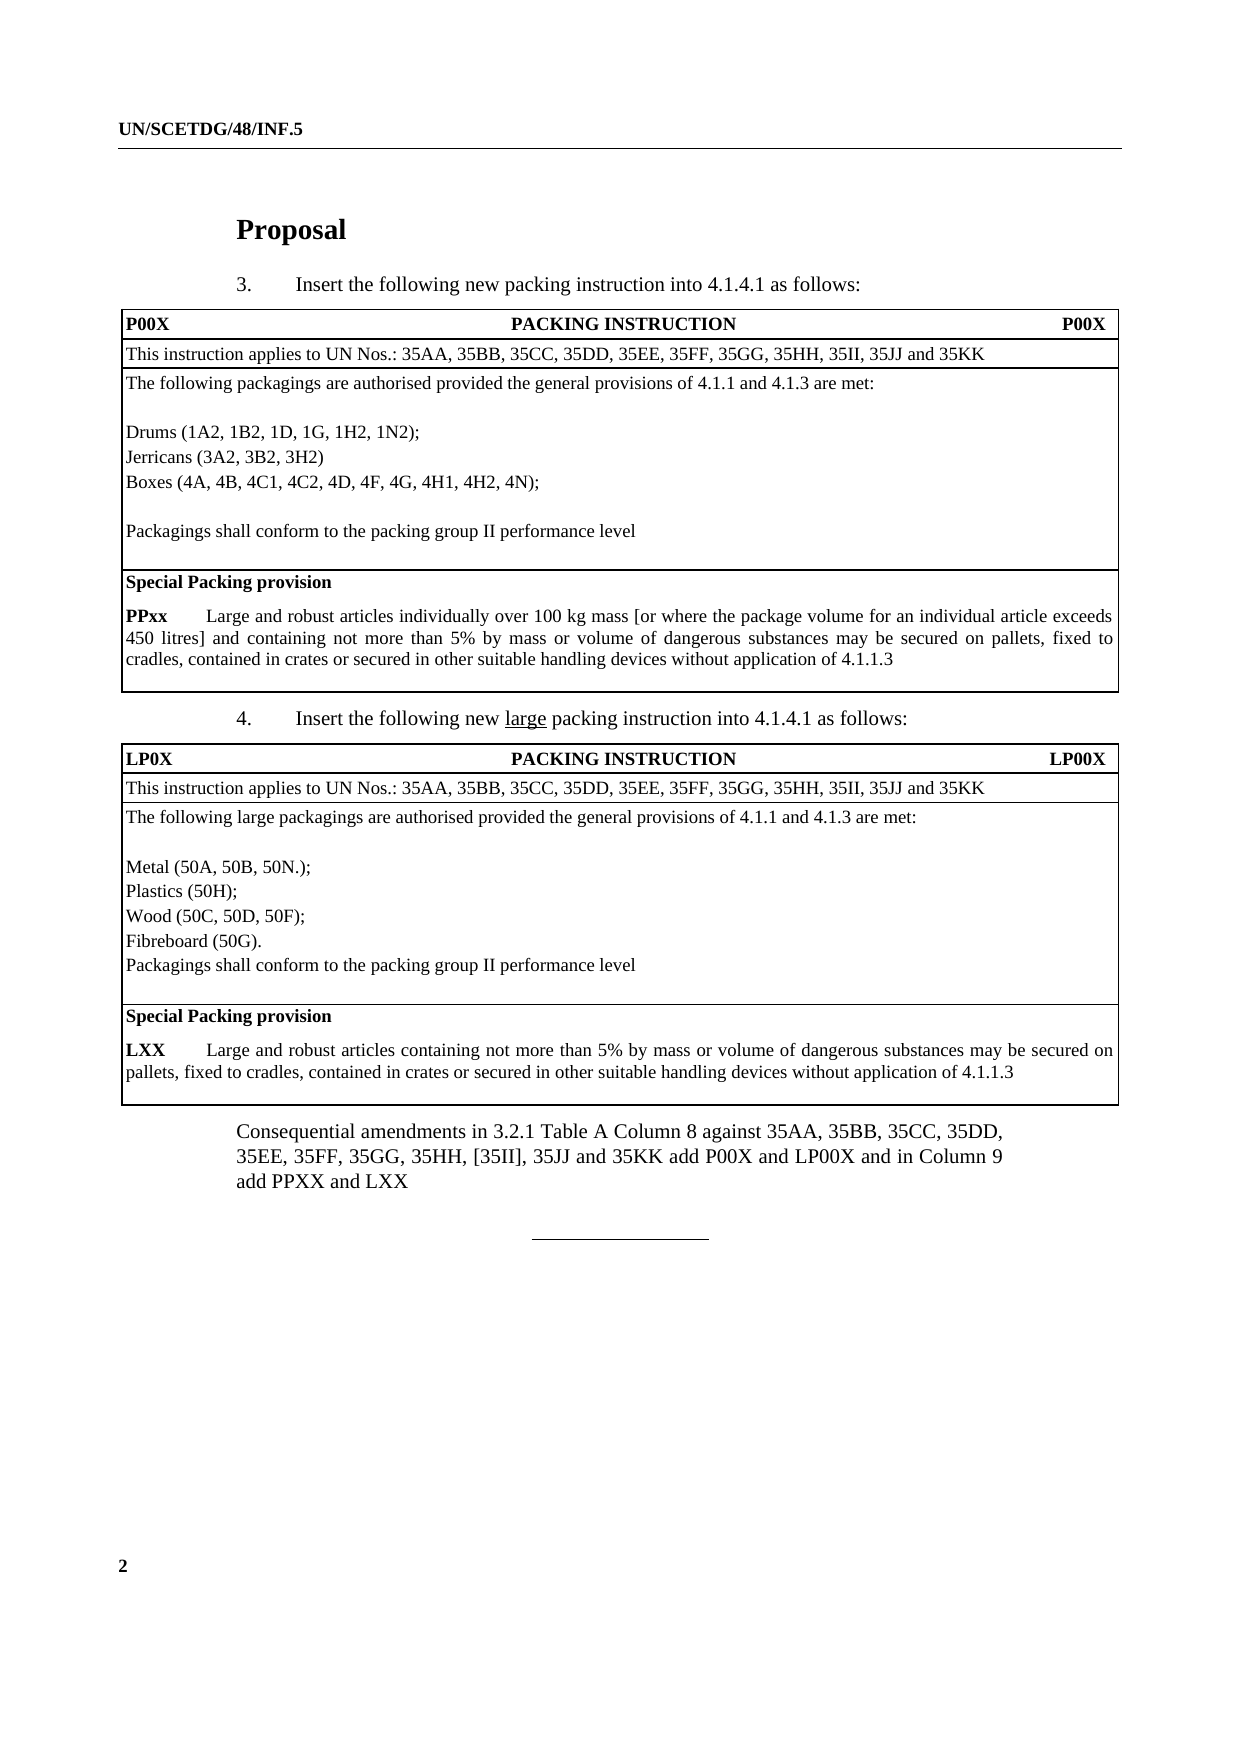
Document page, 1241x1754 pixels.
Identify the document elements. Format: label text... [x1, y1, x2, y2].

table_cell Special Packing provision LXX Large and robust articles containing not more than 5% by mass or volume of dangerous substances may be secured on pallets, fixed to cradles, contained in crates or secured in other suitable handling devices without application of 4.1.1.3 [123, 1005, 1118, 1104]
table_header LP0X [123, 745, 226, 772]
table_cell The following packagings are authorised provided the general provisions of 4.1.1 and 4.1.3 are met: Drums (1A2, 1B2, 1D, 1G, 1H2, 1N2); Jerricans (3A2, 3B2, 3H2) Boxes (4A, 4B, 4C1, 4C2, 4D, 4F, 4G, 4H1, 4H2, 4N); Packagings shall conform to the packing group II performance level [123, 369, 1118, 569]
table_cell This instruction applies to UN Nos.: 35AA, 35BB, 35CC, 35DD, 35EE, 35FF, 35GG, 35HH, 35II, 35JJ and 35KK [123, 774, 1118, 802]
table_header P00X [123, 310, 226, 338]
text Proposal [118, 215, 1004, 246]
text 3. Insert the following new packing instruction into 4.1.4.1 as follows: [236, 271, 1004, 296]
table_header LP00X [1021, 745, 1118, 772]
table_header PACKING INSTRUCTION [226, 745, 1021, 772]
table_cell Special Packing provision PPxx Large and robust articles individually over 100 kg mass [or where the package volume for an individual article exceeds 450 litres] and containing not more than 5% by mass or volume of dangerous substances may be secured on pallets, fixed to cradles, contained in crates or secured in other suitable handling devices without application of 4.1.1.3 [123, 571, 1118, 691]
table_header PACKING INSTRUCTION [226, 310, 1021, 338]
table_cell The following large packagings are authorised provided the general provisions of 4.1.1 and 4.1.3 are met: Metal (50A, 50B, 50N.); Plastics (50H); Wood (50C, 50D, 50F); Fibreboard (50G). Packagings shall conform to the packing group II performance level [123, 803, 1118, 1004]
table_header P00X [1021, 310, 1118, 338]
table_cell This instruction applies to UN Nos.: 35AA, 35BB, 35CC, 35DD, 35EE, 35FF, 35GG, 35HH, 35II, 35JJ and 35KK [123, 340, 1118, 367]
text 4. Insert the following new large packing instruction into 4.1.4.1 as follows: [236, 705, 1004, 730]
text Consequential amendments in 3.2.1 Table A Column 8 against 35AA, 35BB, 35CC, 35DD, 35EE, 35FF, 35GG, 35HH, [35II], 35JJ and 35KK add P00X and LP00X and in Column 9 add PPXX and LXX [236, 1118, 1004, 1193]
